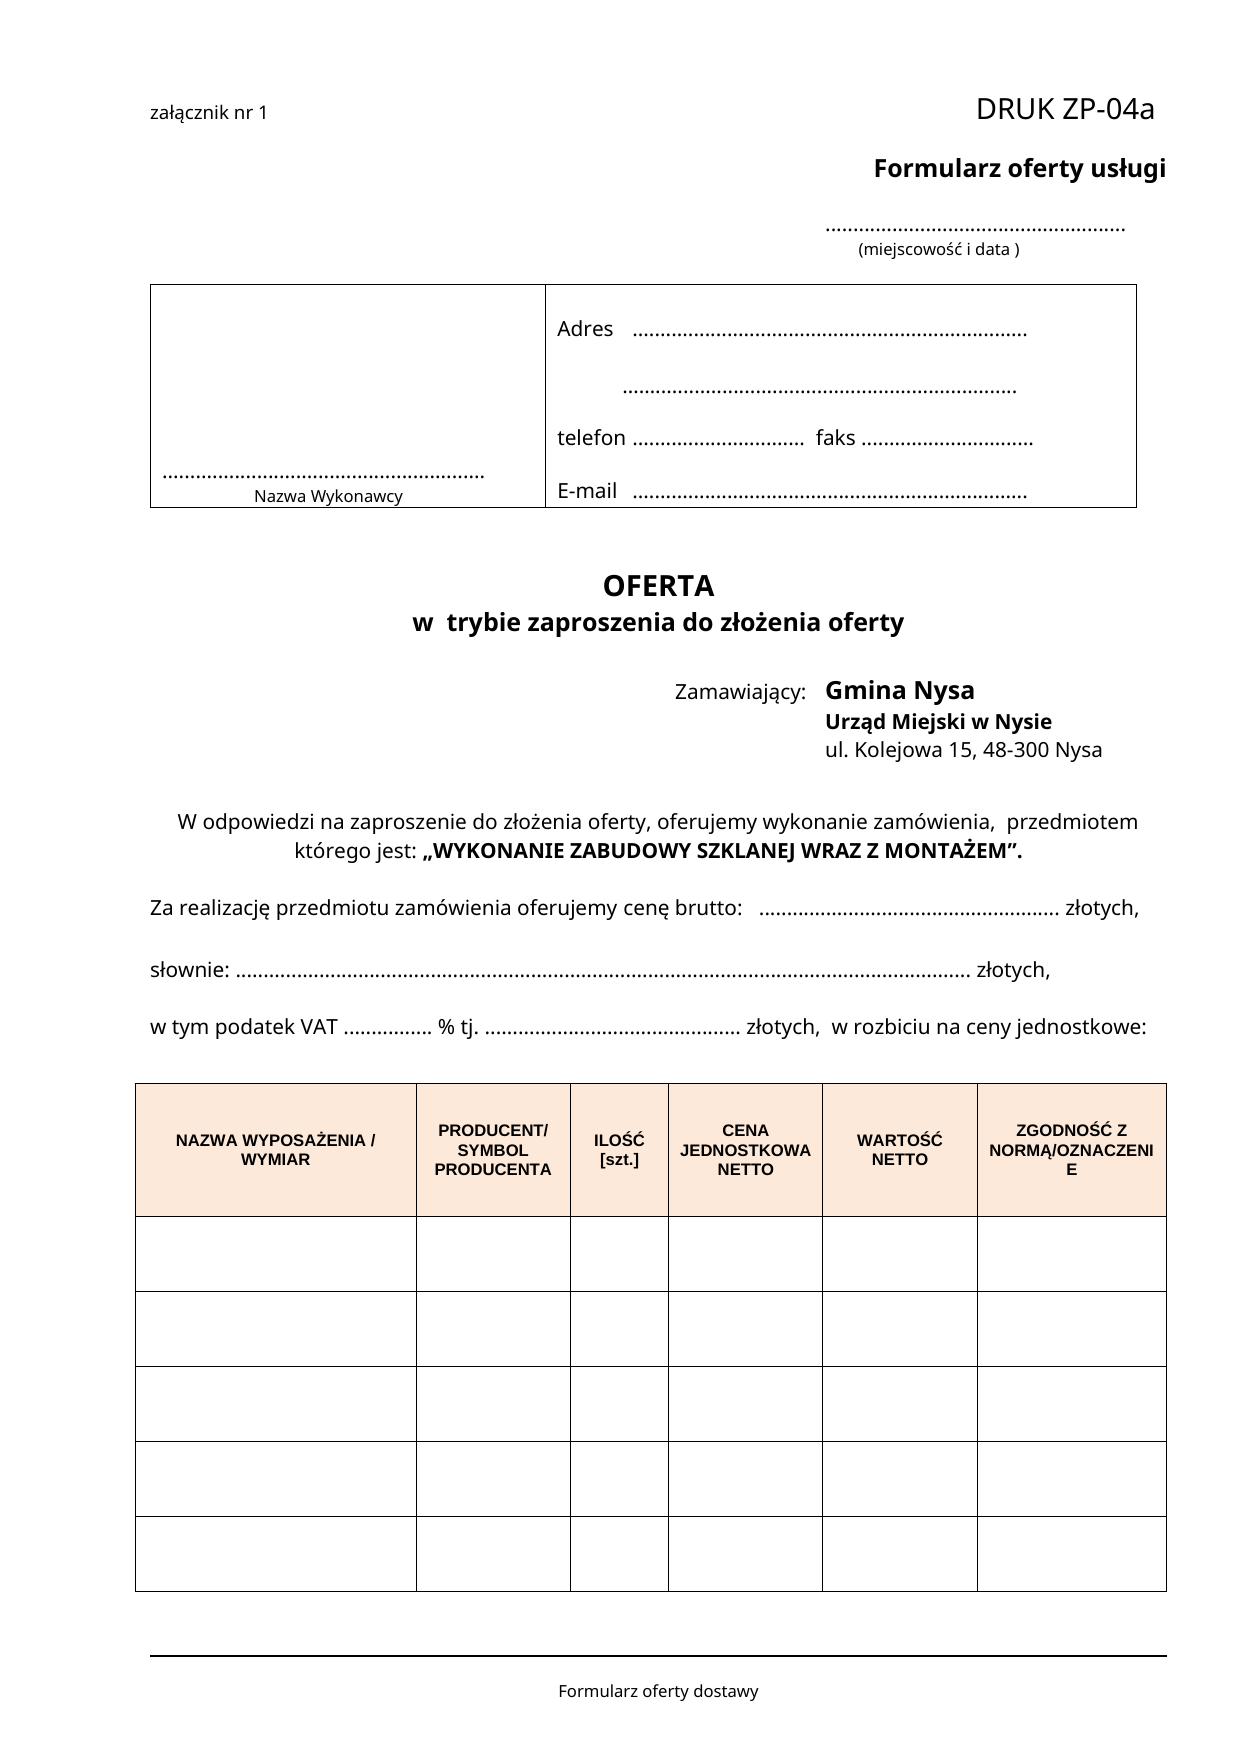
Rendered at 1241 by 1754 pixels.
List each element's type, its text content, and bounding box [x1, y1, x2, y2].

table_cell [571, 1292, 668, 1366]
table_cell [978, 1367, 1166, 1441]
text (miejscowość i data ) [375, 238, 1167, 260]
table_cell [571, 1517, 668, 1591]
table_cell [669, 1217, 822, 1291]
text ...................................................... [750, 209, 1167, 238]
table_cell [669, 1292, 822, 1366]
table_cell [978, 1517, 1166, 1591]
table_cell [417, 1217, 570, 1291]
table_cell [823, 1517, 977, 1591]
table_header WARTOŚĆ NETTO [823, 1084, 977, 1216]
subtitle w trybie zaproszenia do złożenia oferty [150, 605, 1167, 639]
table_cell [136, 1517, 416, 1591]
table_header .......................................................... Nazwa Wykonawcy [151, 285, 545, 507]
text Za realizację przedmiotu zamówienia oferujemy cenę brutto: ...................................................... złotych, [150, 893, 1167, 921]
table_cell [823, 1292, 977, 1366]
text Urząd Miejski w Nysie [664, 707, 1167, 735]
text W odpowiedzi na zaproszenie do złożenia oferty, oferujemy wykonanie zamówienia, przedmiotem którego jest: „WYKONANIE ZABUDOWY SZKLANEJ WRAZ Z MONTAŻEM”. [150, 807, 1167, 864]
text ul. Kolejowa 15, 48-300 Nysa [739, 735, 1167, 764]
table_cell [669, 1367, 822, 1441]
table_cell [571, 1442, 668, 1516]
table_cell [669, 1442, 822, 1516]
table_cell [571, 1367, 668, 1441]
table_header ILOŚĆ [szt.] [571, 1084, 668, 1216]
table_cell [136, 1367, 416, 1441]
table_header Adres ....................................................................... ……................................................................. telefon ............................... faks ............................... E-mail ....................................................................... [546, 285, 1136, 507]
table_header NAZWA WYPOSAŻENIA / WYMIAR [136, 1084, 416, 1216]
table_header CENA JEDNOSTKOWA NETTO [669, 1084, 822, 1216]
table_cell [417, 1442, 570, 1516]
text Formularz oferty usługi [150, 151, 1167, 185]
table_cell [417, 1367, 570, 1441]
table_header PRODUCENT/ SYMBOL PRODUCENTA [417, 1084, 570, 1216]
table_cell [978, 1217, 1166, 1291]
table_header ZGODNOŚĆ Z NORMĄ/OZNACZENIE [978, 1084, 1166, 1216]
text słownie: .................................................................................................................................... złotych, [150, 955, 1167, 983]
table_cell [978, 1442, 1166, 1516]
text Zamawiający: Gmina Nysa [150, 673, 1167, 707]
table_cell [823, 1442, 977, 1516]
table_cell [571, 1217, 668, 1291]
table_cell [823, 1217, 977, 1291]
table_cell [136, 1292, 416, 1366]
table_cell [417, 1517, 570, 1591]
table_cell [136, 1442, 416, 1516]
subtitle OFERTA [150, 565, 1167, 605]
table_cell [823, 1367, 977, 1441]
table_cell [669, 1517, 822, 1591]
subtitle załącznik nr 1 DRUK ZP-04a [150, 89, 1167, 128]
text w tym podatek VAT ................ % tj. .............................................. złotych, w rozbiciu na ceny jednostkowe: [150, 1012, 1167, 1040]
table_cell [136, 1217, 416, 1291]
table_cell [417, 1292, 570, 1366]
table_cell [978, 1292, 1166, 1366]
